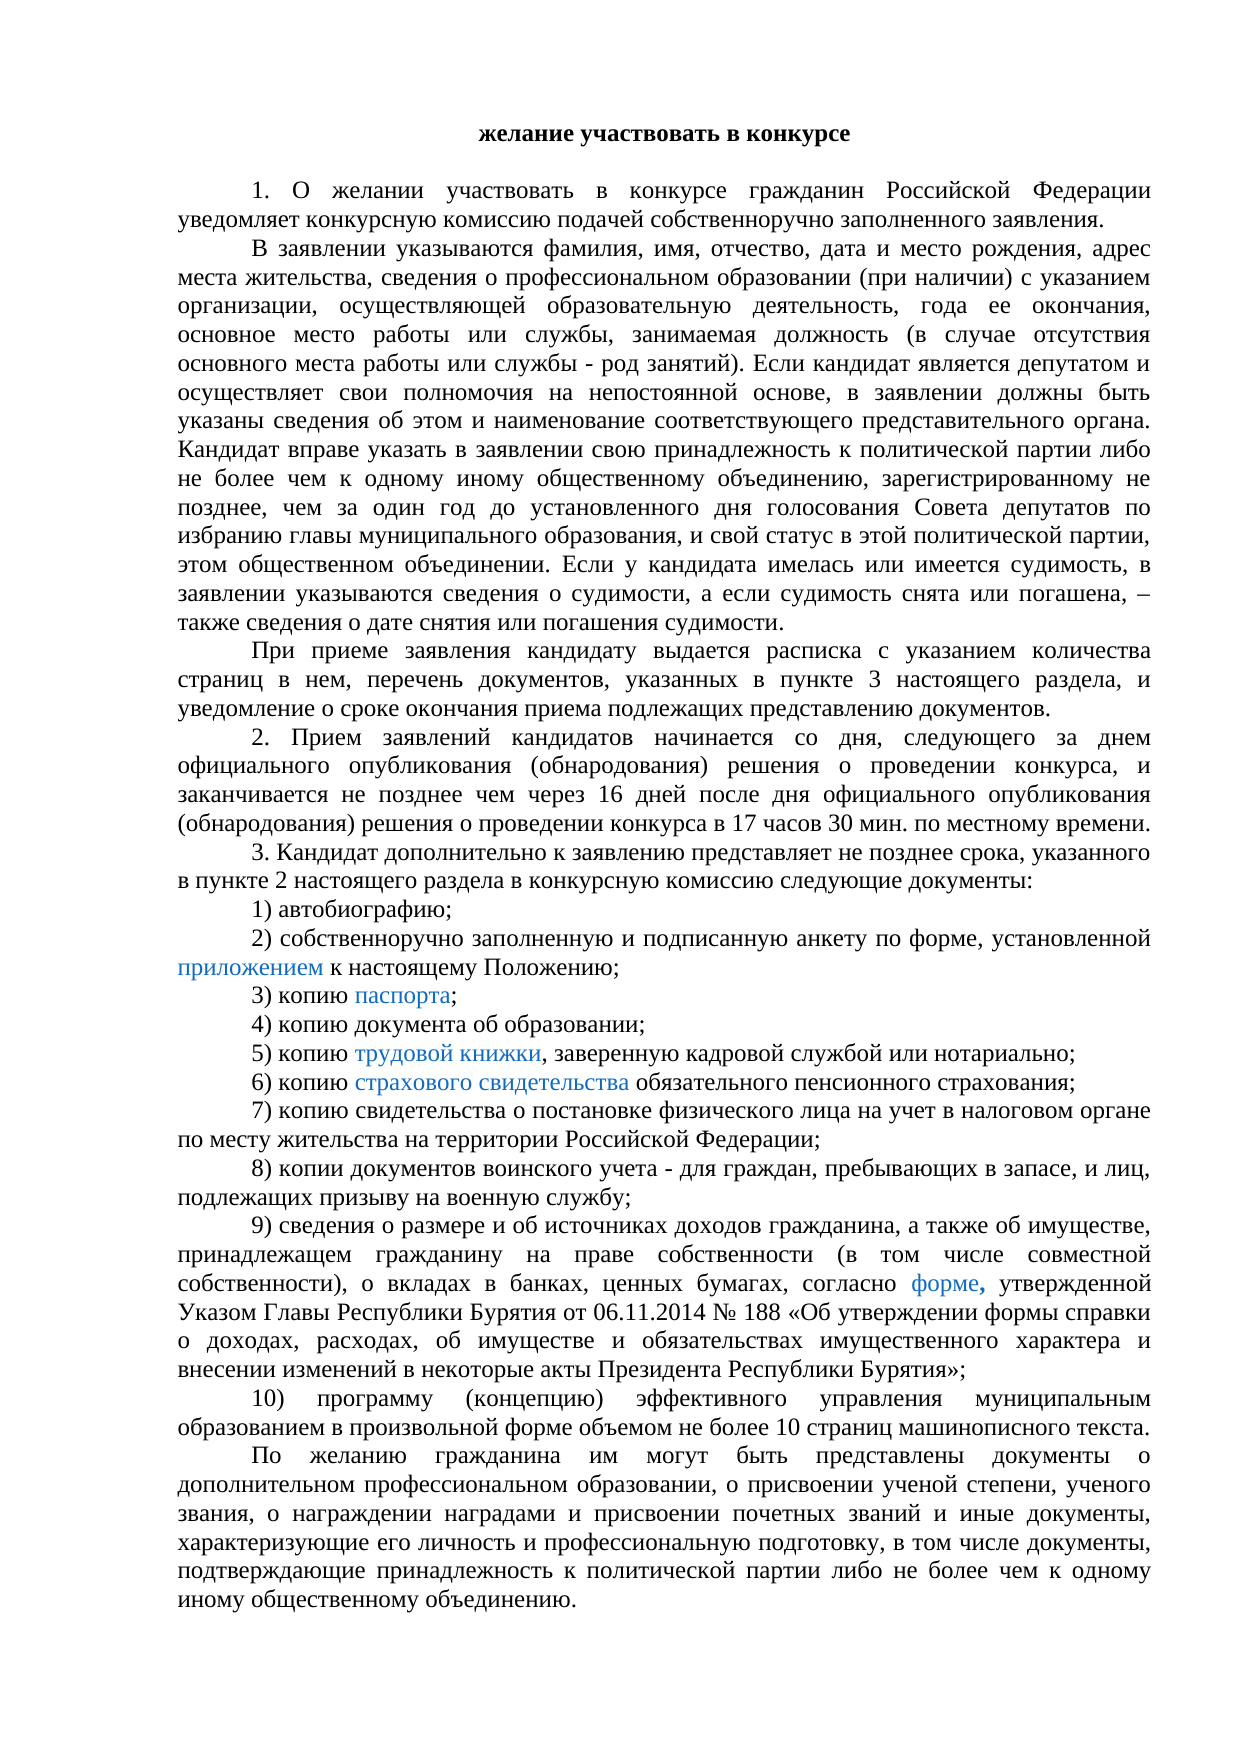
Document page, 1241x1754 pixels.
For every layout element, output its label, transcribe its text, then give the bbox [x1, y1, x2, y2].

text 8) копии документов воинского учета - для граждан, пребывающих в запасе, и лиц, подлежащих призыву на военную службу; [177, 1153, 1152, 1211]
text 2. Прием заявлений кандидатов начинается со дня, следующего за днем официального опубликования (обнародования) решения о проведении конкурса, и заканчивается не позднее чем через 16 дней после дня официального опубликования (обнародования) решения о проведении конкурса в 17 часов 30 мин. по местному времени. [177, 722, 1152, 837]
text 3. Кандидат дополнительно к заявлению представляет не позднее срока, указанного в пункте 2 настоящего раздела в конкурсную комиссию следующие документы: [177, 837, 1152, 894]
text По желанию гражданина им могут быть представлены документы о дополнительном профессиональном образовании, о присвоении ученой степени, ученого звания, о награждении наградами и присвоении почетных званий и иные документы, характеризующие его личность и профессиональную подготовку, в том числе документы, подтверждающие принадлежность к политической партии либо не более чем к одному иному общественному объединению. [177, 1441, 1152, 1613]
text 2) собственноручно заполненную и подписанную анкету по форме, установленной приложением к настоящему Положению; [177, 923, 1152, 981]
text 4) копию документа об образовании; [177, 1009, 1152, 1038]
text 9) сведения о размере и об источниках доходов гражданина, а также об имуществе, принадлежащем гражданину на праве собственности (в том числе совместной собственности), о вкладах в банках, ценных бумагах, согласно форме, утвержденной Указом Главы Республики Бурятия от 06.11.2014 № 188 «Об утверждении формы справки о доходах, расходах, об имуществе и обязательствах имущественного характера и внесении изменений в некоторые акты Президента Республики Бурятия»; [177, 1211, 1152, 1383]
text При приеме заявления кандидату выдается расписка с указанием количества страниц в нем, перечень документов, указанных в пункте 3 настоящего раздела, и уведомление о сроке окончания приема подлежащих представлению документов. [177, 636, 1152, 722]
text желание участвовать в конкурсе [177, 118, 1152, 147]
text 10) программу (концепцию) эффективного управления муниципальным образованием в произвольной форме объемом не более 10 страниц машинописного текста. [177, 1383, 1152, 1441]
text В заявлении указываются фамилия, имя, отчество, дата и место рождения, адрес места жительства, сведения о профессиональном образовании (при наличии) с указанием организации, осуществляющей образовательную деятельность, года ее окончания, основное место работы или службы, занимаемая должность (в случае отсутствия основного места работы или службы - род занятий). Если кандидат является депутатом и осуществляет свои полномочия на непостоянной основе, в заявлении должны быть указаны сведения об этом и наименование соответствующего представительного органа. Кандидат вправе указать в заявлении свою принадлежность к политической партии либо не более чем к одному иному общественному объединению, зарегистрированному не позднее, чем за один год до установленного дня голосования Совета депутатов по избранию главы муниципального образования, и свой статус в этой политической партии, этом общественном объединении. Если у кандидата имелась или имеется судимость, в заявлении указываются сведения о судимости, а если судимость снята или погашена, – также сведения о дате снятия или погашения судимости. [177, 233, 1152, 636]
text 1. О желании участвовать в конкурсе гражданин Российской Федерации уведомляет конкурсную комиссию подачей собственноручно заполненного заявления. [177, 176, 1152, 233]
text 5) копию трудовой книжки, заверенную кадровой службой или нотариально; [177, 1038, 1152, 1067]
text 7) копию свидетельства о постановке физического лица на учет в налоговом органе по месту жительства на территории Российской Федерации; [177, 1096, 1152, 1153]
text 3) копию паспорта; [177, 981, 1152, 1009]
text 1) автобиографию; [177, 894, 1152, 923]
text 6) копию страхового свидетельства обязательного пенсионного страхования; [177, 1067, 1152, 1096]
